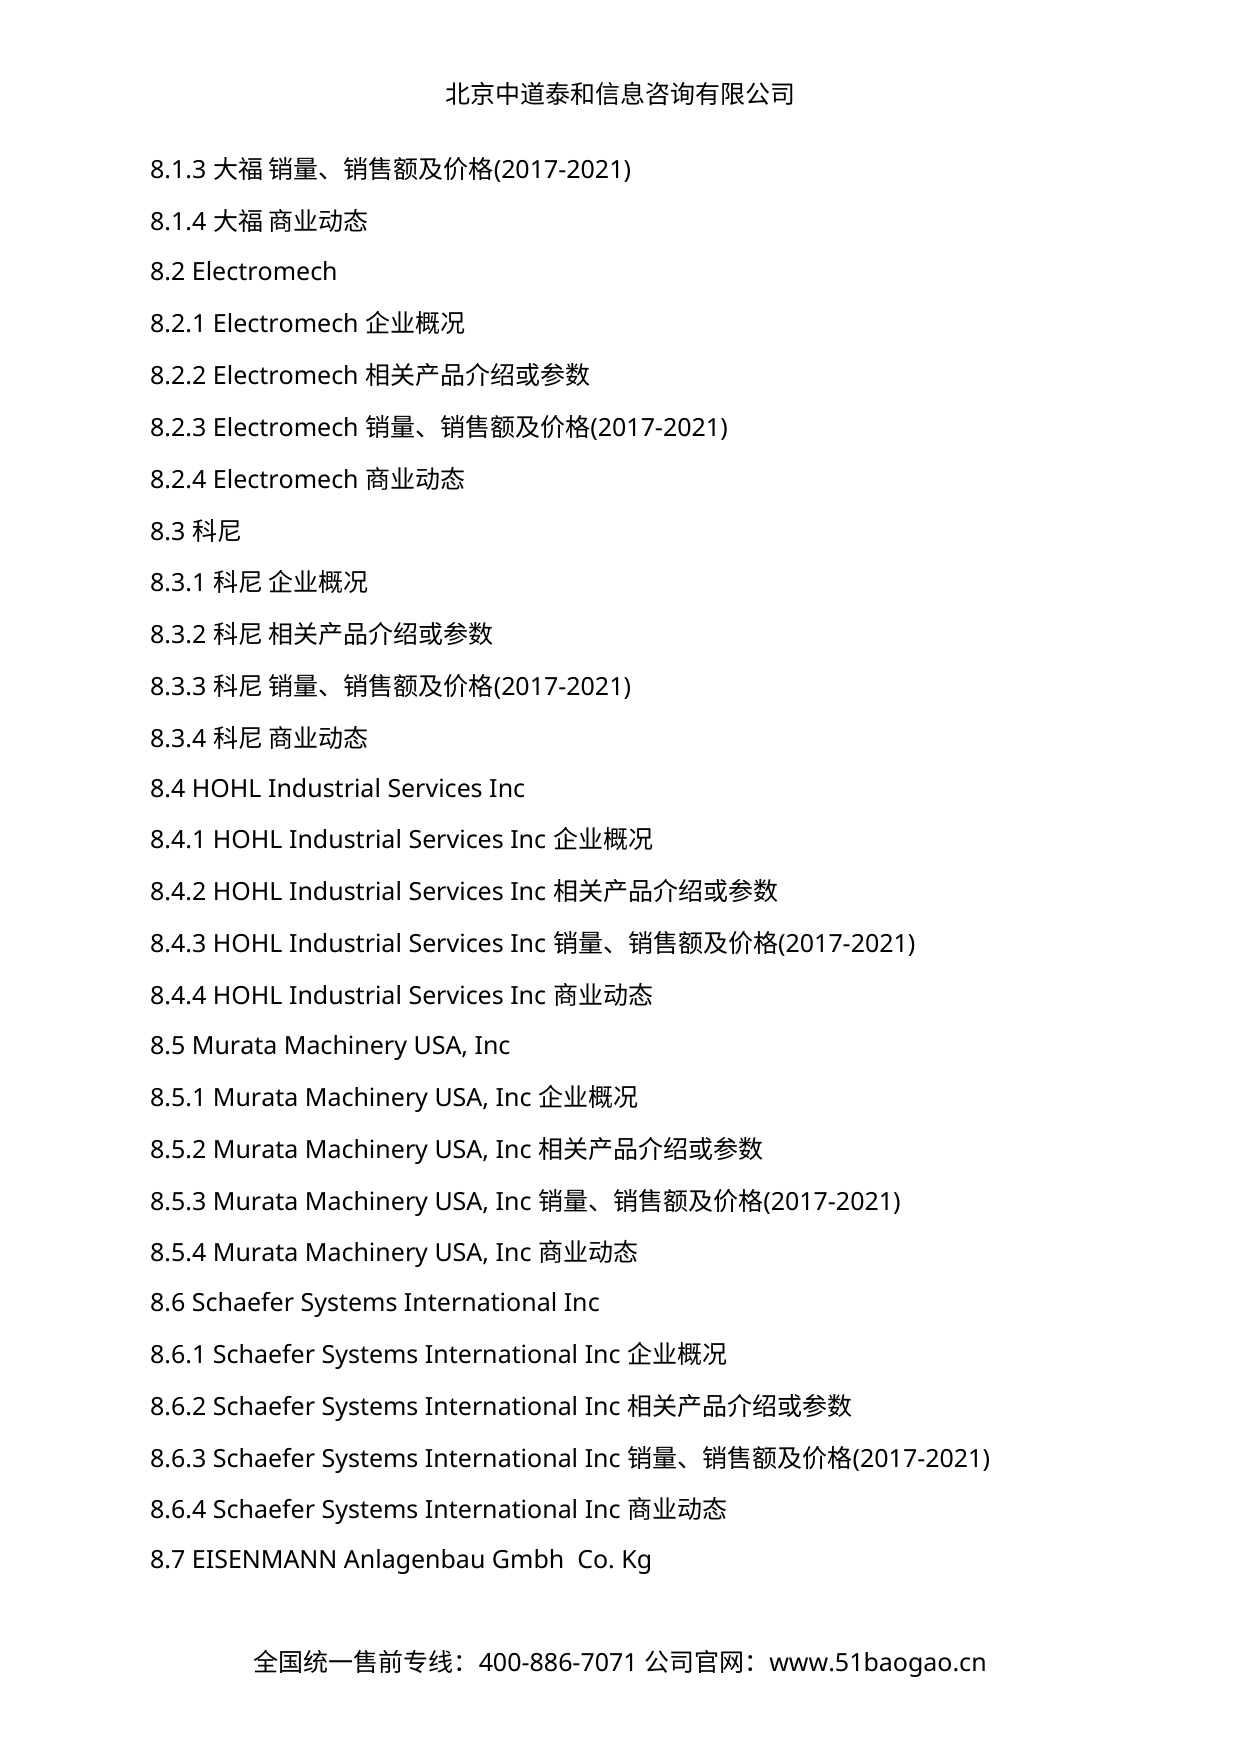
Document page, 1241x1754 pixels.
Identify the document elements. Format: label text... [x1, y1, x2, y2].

text 8.6.3 Schaefer Systems International Inc 销量、销售额及价格(2017-2021) [150, 1438, 1090, 1474]
text 8.1.4 大福 商业动态 [150, 202, 1090, 238]
text 8.4.4 HOHL Industrial Services Inc 商业动态 [150, 976, 1090, 1012]
text 8.6.2 Schaefer Systems International Inc 相关产品介绍或参数 [150, 1386, 1090, 1422]
text 8.5.1 Murata Machinery USA, Inc 企业概况 [150, 1077, 1090, 1113]
text 8.1.3 大福 销量、销售额及价格(2017-2021) [150, 150, 1090, 186]
text 8.4.2 HOHL Industrial Services Inc 相关产品介绍或参数 [150, 872, 1090, 908]
text 8.3.2 科尼 相关产品介绍或参数 [150, 615, 1090, 651]
text 8.5 Murata Machinery USA, Inc [150, 1027, 1090, 1062]
text 8.3 科尼 [150, 511, 1090, 547]
text 8.3.1 科尼 企业概况 [150, 563, 1090, 599]
text 8.4.1 HOHL Industrial Services Inc 企业概况 [150, 820, 1090, 856]
text 8.2 Electromech [150, 254, 1090, 288]
text 8.4.3 HOHL Industrial Services Inc 销量、销售额及价格(2017-2021) [150, 924, 1090, 960]
text 8.5.4 Murata Machinery USA, Inc 商业动态 [150, 1233, 1090, 1269]
text 8.6 Schaefer Systems International Inc [150, 1285, 1090, 1319]
text 8.5.3 Murata Machinery USA, Inc 销量、销售额及价格(2017-2021) [150, 1181, 1090, 1217]
text 8.2.2 Electromech 相关产品介绍或参数 [150, 355, 1090, 392]
text 8.3.3 科尼 销量、销售额及价格(2017-2021) [150, 667, 1090, 703]
text 8.6.4 Schaefer Systems International Inc 商业动态 [150, 1490, 1090, 1526]
text 8.2.3 Electromech 销量、销售额及价格(2017-2021) [150, 407, 1090, 443]
text 8.5.2 Murata Machinery USA, Inc 相关产品介绍或参数 [150, 1129, 1090, 1165]
text 8.2.4 Electromech 商业动态 [150, 459, 1090, 495]
text 8.7 EISENMANN Anlagenbau Gmbh Co. Kg [150, 1542, 1090, 1576]
text 8.4 HOHL Industrial Services Inc [150, 770, 1090, 804]
text 8.6.1 Schaefer Systems International Inc 企业概况 [150, 1334, 1090, 1371]
text 8.3.4 科尼 商业动态 [150, 718, 1090, 755]
text 8.2.1 Electromech 企业概况 [150, 303, 1090, 340]
